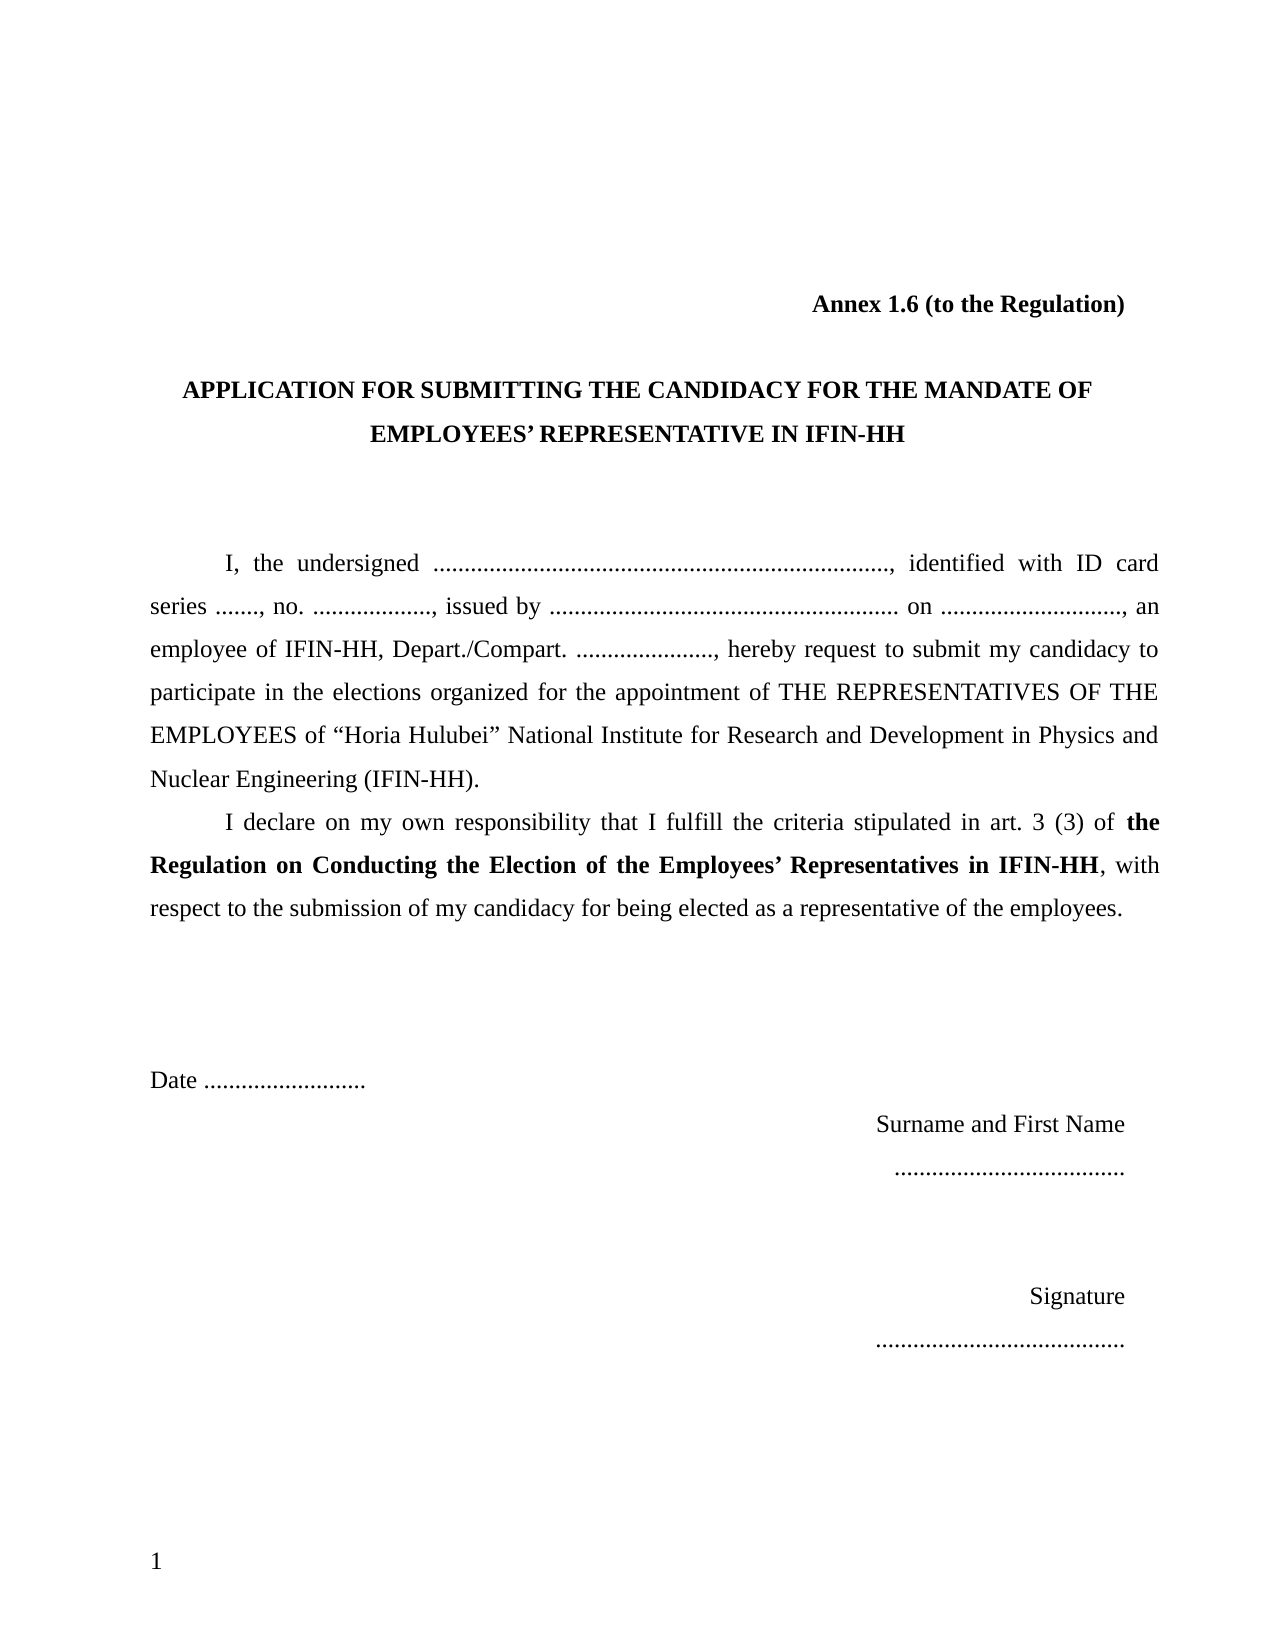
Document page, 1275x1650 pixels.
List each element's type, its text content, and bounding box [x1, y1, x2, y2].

text APPLICATION FOR SUBMITTING THE CANDIDACY FOR THE MANDATE OF EMPLOYEES’ REPRESENTATIVE IN IFIN-HH [150, 376, 1125, 447]
text I, the undersigned ........................................................................., identified with ID card series ......., no. ..................., issued by ........................................................ on ............................., an employee of IFIN-HH, Depart./Compart. ......................, hereby request to submit my candidacy to participate in the elections organized for the appointment of THE REPRESENTATIVES OF THE EMPLOYEES of “Horia Hulubei” National Institute for Research and Development in Physics and Nuclear Engineering (IFIN-HH). [150, 548, 1160, 792]
text Date .......................... [150, 1066, 1125, 1094]
text ..................................... [150, 1152, 1125, 1181]
text I declare on my own responsibility that I fulfill the criteria stipulated in art. 3 (3) of the Regulation on Conducting the Election of the Employees’ Representatives in IFIN-HH, with respect to the submission of my candidacy for being elected as a representative of the employees. [150, 807, 1160, 922]
text Surname and First Name [150, 1109, 1125, 1137]
text Signature [150, 1281, 1125, 1310]
text Annex 1.6 (to the Regulation) [150, 289, 1125, 318]
text ........................................ [150, 1324, 1125, 1353]
